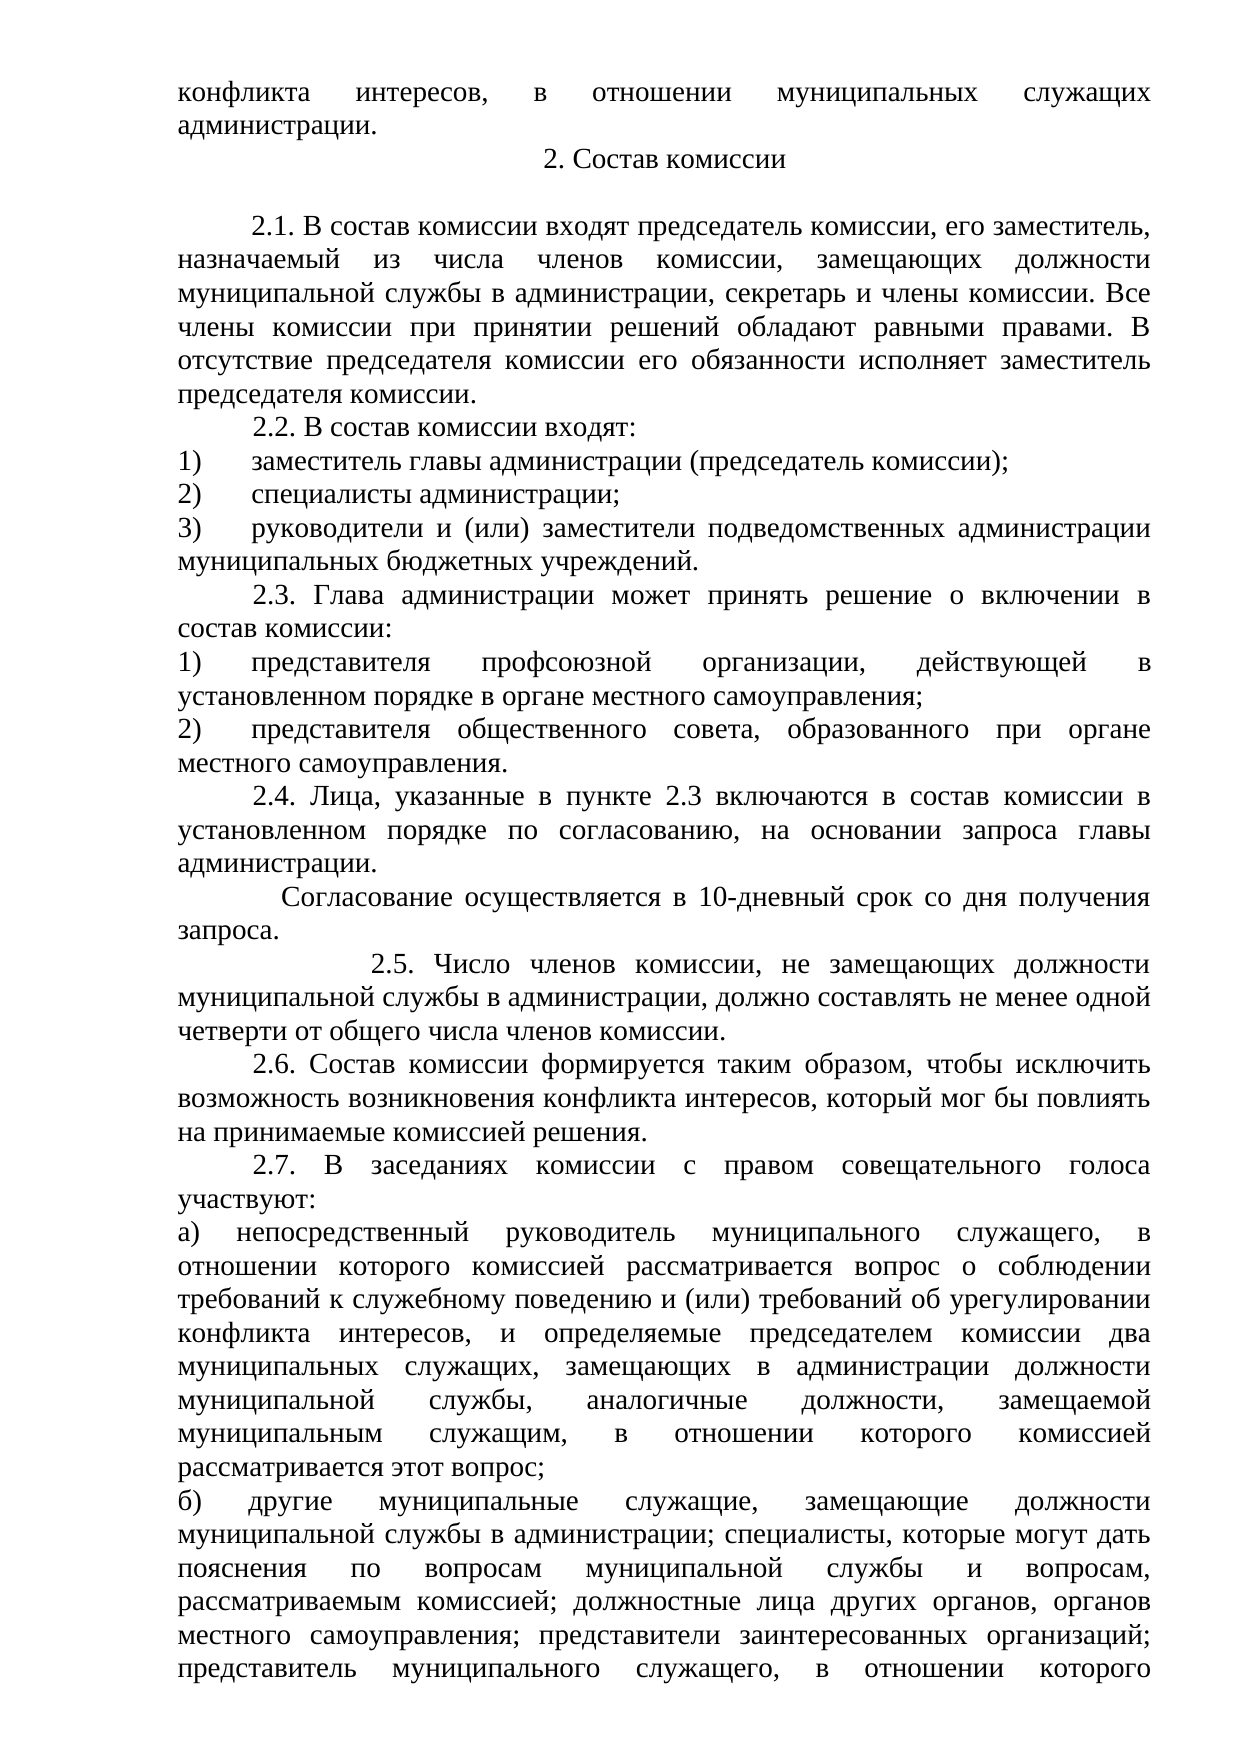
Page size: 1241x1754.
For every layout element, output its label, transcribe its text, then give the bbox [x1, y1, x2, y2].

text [177, 1483, 1152, 1684]
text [177, 74, 1152, 141]
text 2.5. Число членов комиссии, не замещающих должности муниципальной службы в администрации, должно составлять не менее одной четверти от общего числа членов комиссии. [177, 946, 1152, 1047]
text Согласование осуществляется в 10-дневный срок со дня получения запроса. [177, 879, 1152, 946]
text 2.7. В заседаниях комиссии с правом совещательного голоса участвуют: [177, 1147, 1152, 1214]
text 2.1. В состав комиссии входят председатель комиссии, его заместитель, назначаемый из числа членов комиссии, замещающих должности муниципальной службы в администрации, секретарь и члены комиссии. Все члены комиссии при принятии решений обладают равными правами. В отсутствие председателя комиссии его обязанности исполняет заместитель председателя комиссии. [177, 208, 1152, 409]
list представителя общественного совета, образованного при органе местного самоуправления. [177, 711, 1152, 778]
text 2.3. Глава администрации может принять решение о включении в состав комиссии: [177, 577, 1152, 644]
text 2.4. Лица, указанные в пункте 2.3 включаются в состав комиссии в установленном порядке по согласованию, на основании запроса главы администрации. [177, 778, 1152, 879]
list специалисты администрации; [177, 476, 1152, 510]
list заместитель главы администрации (председатель комиссии); [177, 443, 1152, 476]
text 2.2. В состав комиссии входят: [177, 409, 1152, 443]
text а) непосредственный руководитель муниципального служащего, в отношении которого комиссией рассматривается вопрос о соблюдении требований к служебному поведению и (или) требований об урегулировании конфликта интересов, и определяемые председателем комиссии два муниципальных служащих, замещающих в администрации должности муниципальной службы, аналогичные должности, замещаемой муниципальным служащим, в отношении которого комиссией рассматривается этот вопрос; [177, 1214, 1152, 1483]
text 2. Состав комиссии [177, 141, 1152, 174]
text 2.6. Состав комиссии формируется таким образом, чтобы исключить возможность возникновения конфликта интересов, который мог бы повлиять на принимаемые комиссией решения. [177, 1047, 1152, 1147]
list представителя профсоюзной организации, действующей в установленном порядке в органе местного самоуправления; [177, 644, 1152, 711]
list руководители и (или) заместители подведомственных администрации муниципальных бюджетных учреждений. [177, 510, 1152, 577]
